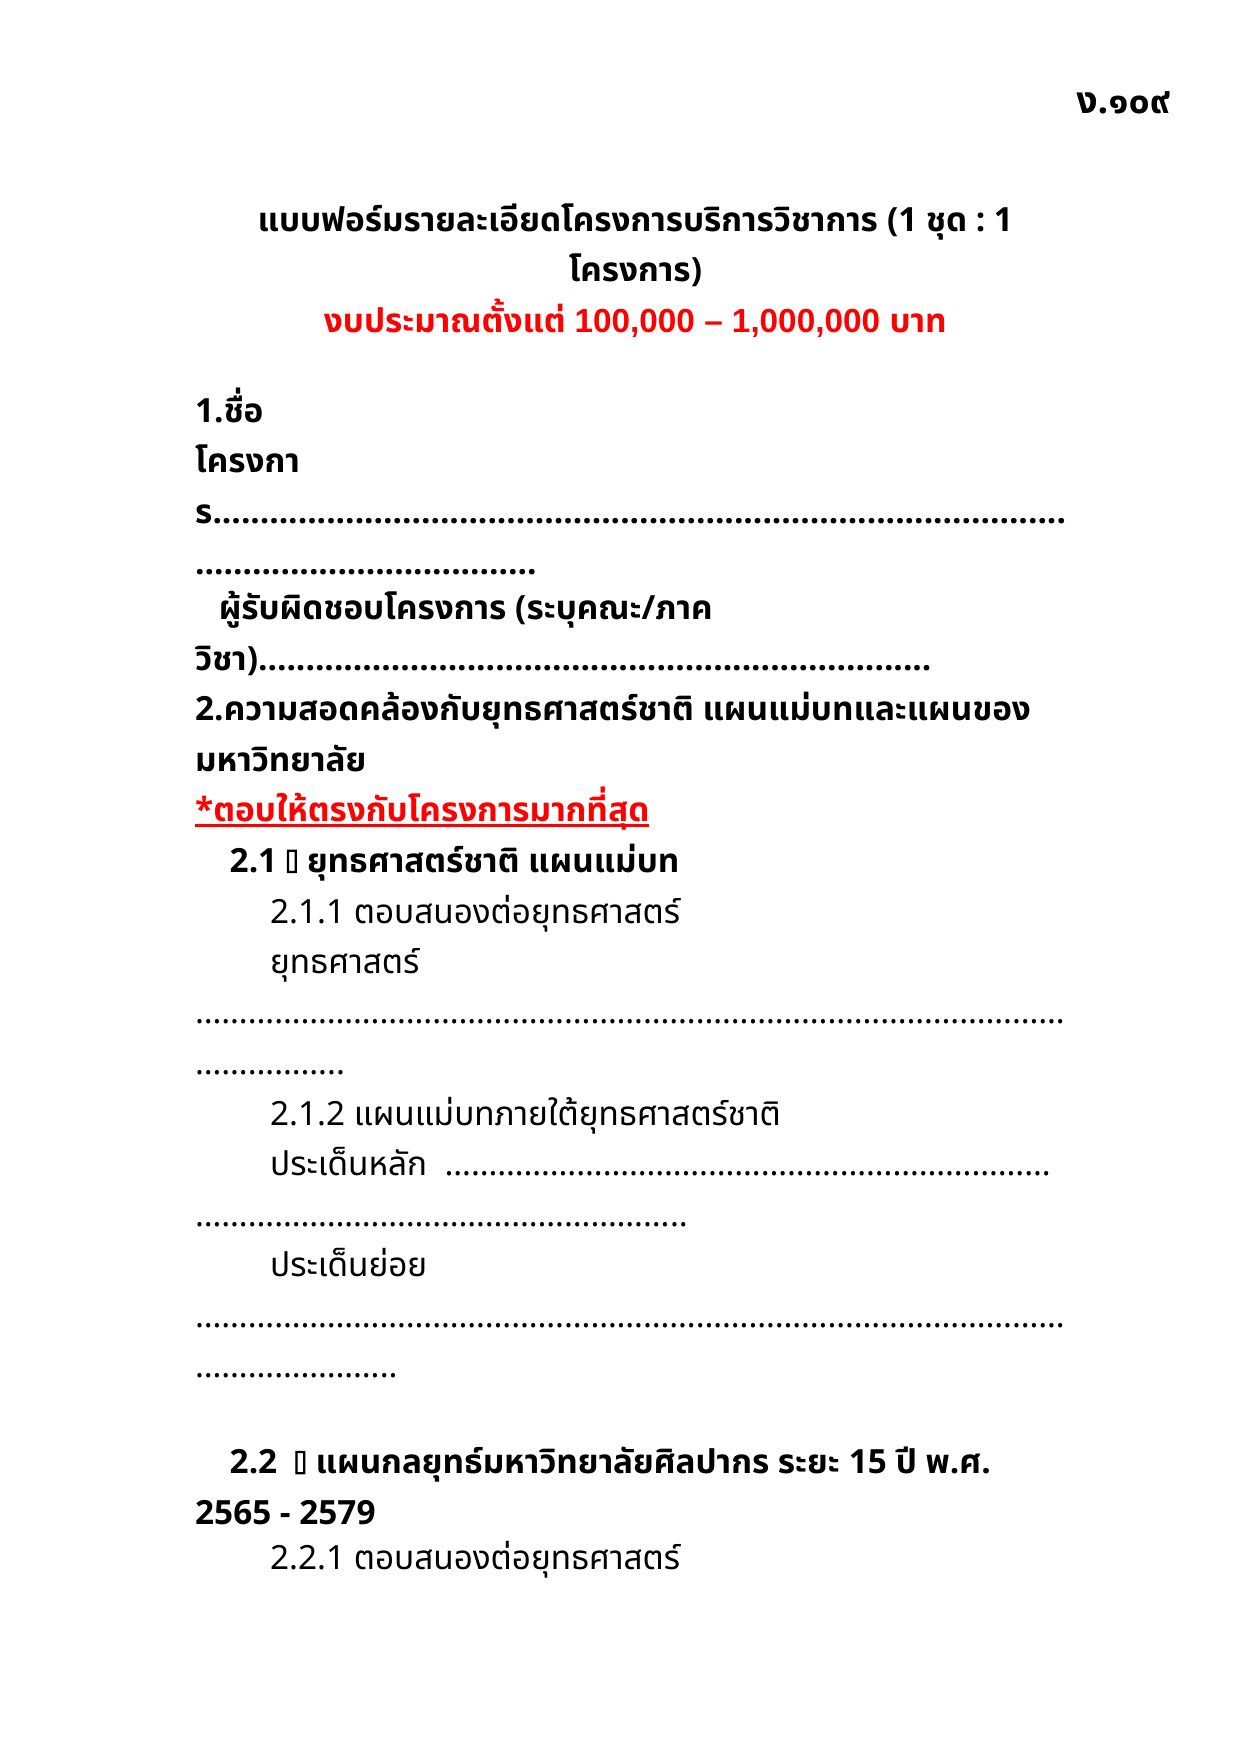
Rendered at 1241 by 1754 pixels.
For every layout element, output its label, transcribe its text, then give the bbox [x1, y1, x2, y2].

text ยุทธศาสตร์ …………………………………………………………………………………………………….. [195, 938, 1075, 1089]
text 2.2.1 ตอบสนองต่อยุทธศาสตร์ [195, 1534, 1075, 1585]
text แบบฟอร์มรายละเอียดโครงการบริการวิชาการ (1 ชุด : 1 โครงการ) [195, 195, 1075, 297]
text ผู้รับผิดชอบโครงการ (ระบุคณะ/ภาควิชา)....................................................................... [195, 584, 1075, 685]
text 2.1 ยุทธศาสตร์ชาติ แผนแม่บท [195, 837, 1075, 887]
text 2.ความสอดคล้องกับยุทธศาสตร์ชาติ แผนแม่บทและแผนของมหาวิทยาลัย [195, 685, 1075, 786]
text 2.1.2 แผนแม่บทภายใต้ยุทธศาสตร์ชาติ [195, 1089, 1075, 1140]
text *ตอบให้ตรงกับโครงการมากที่สุด [195, 786, 1075, 837]
text 1.ชื่อโครงการ.............................................................................................................................. [195, 387, 1075, 584]
text ประเด็นย่อย ………………………………………………………………………………………………………….. [195, 1241, 1075, 1393]
text งบประมาณตั้งแต่ 100,000 – 1,000,000 บาท [195, 297, 1075, 347]
text ประเด็นหลัก …………………………………………………………………………………………………………….. [195, 1140, 1075, 1241]
text 2.2 แผนกลยุทธ์มหาวิทยาลัยศิลปากร ระยะ 15 ปี พ.ศ. 2565 - 2579 [195, 1438, 1075, 1534]
text 2.1.1 ตอบสนองต่อยุทธศาสตร์ [195, 887, 1075, 938]
